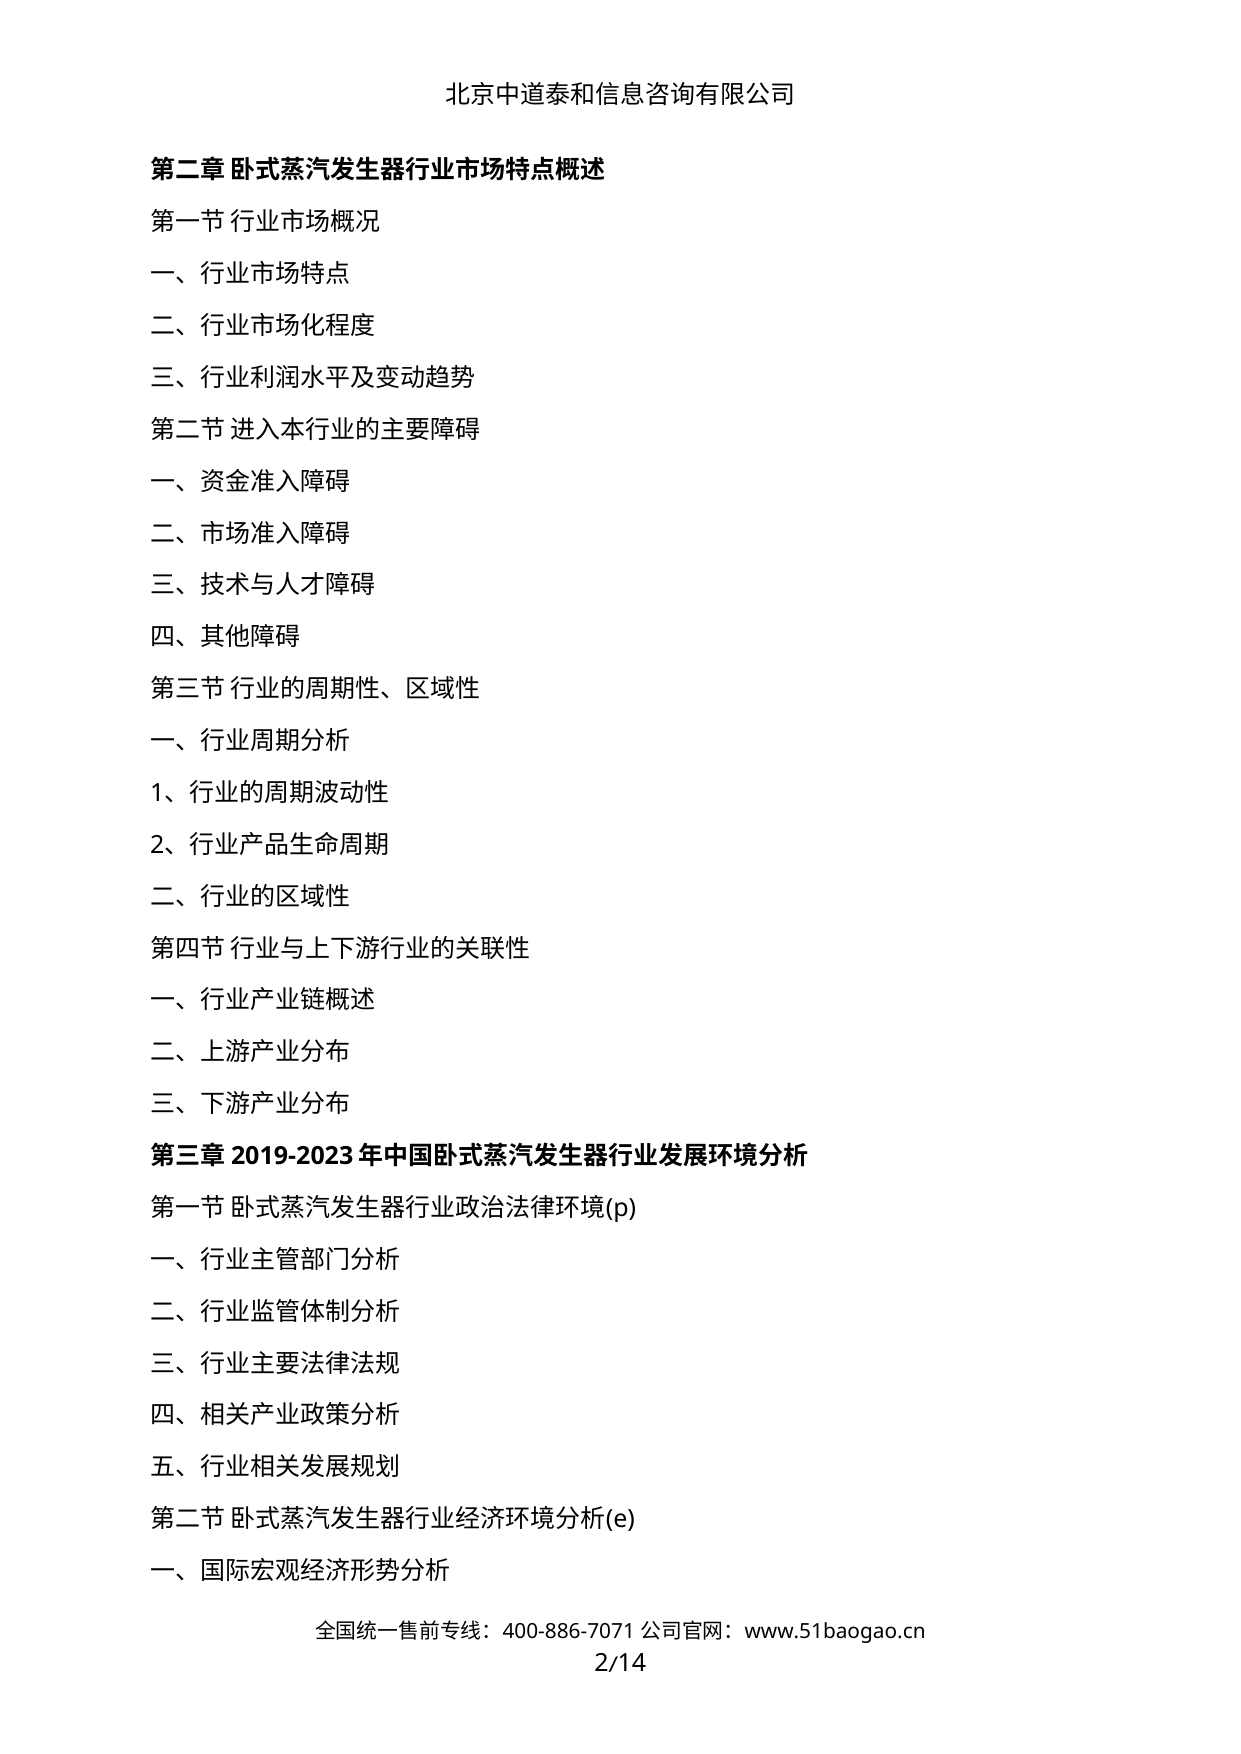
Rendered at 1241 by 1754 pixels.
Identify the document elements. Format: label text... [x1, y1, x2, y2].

text 第三节 行业的周期性、区域性 [150, 669, 1090, 705]
text 三、行业主要法律法规 [150, 1343, 1090, 1379]
text 第三章 2019-2023年中国卧式蒸汽发生器行业发展环境分析 [150, 1136, 1090, 1172]
text 第一节 行业市场概况 [150, 202, 1090, 238]
text 三、下游产业分布 [150, 1084, 1090, 1120]
text 四、相关产业政策分析 [150, 1395, 1090, 1431]
text 一、行业产业链概述 [150, 980, 1090, 1016]
text 一、资金准入障碍 [150, 461, 1090, 497]
text 第二节 进入本行业的主要障碍 [150, 409, 1090, 446]
text 二、上游产业分布 [150, 1032, 1090, 1068]
text 二、行业监管体制分析 [150, 1291, 1090, 1327]
text 二、行业市场化程度 [150, 306, 1090, 342]
text 1、行业的周期波动性 [150, 772, 1090, 809]
text 二、行业的区域性 [150, 876, 1090, 912]
text 一、行业市场特点 [150, 254, 1090, 290]
text 五、行业相关发展规划 [150, 1447, 1090, 1483]
text 一、行业周期分析 [150, 721, 1090, 757]
text 2、行业产品生命周期 [150, 824, 1090, 861]
text 三、行业利润水平及变动趋势 [150, 357, 1090, 394]
text 一、国际宏观经济形势分析 [150, 1551, 1090, 1587]
text 第四节 行业与上下游行业的关联性 [150, 928, 1090, 964]
text 四、其他障碍 [150, 617, 1090, 653]
text 三、技术与人才障碍 [150, 565, 1090, 601]
text 二、市场准入障碍 [150, 513, 1090, 549]
text 第一节 卧式蒸汽发生器行业政治法律环境(p) [150, 1187, 1090, 1224]
text 第二章 卧式蒸汽发生器行业市场特点概述 [150, 150, 1090, 186]
text 一、行业主管部门分析 [150, 1239, 1090, 1276]
text 第二节 卧式蒸汽发生器行业经济环境分析(e) [150, 1499, 1090, 1535]
